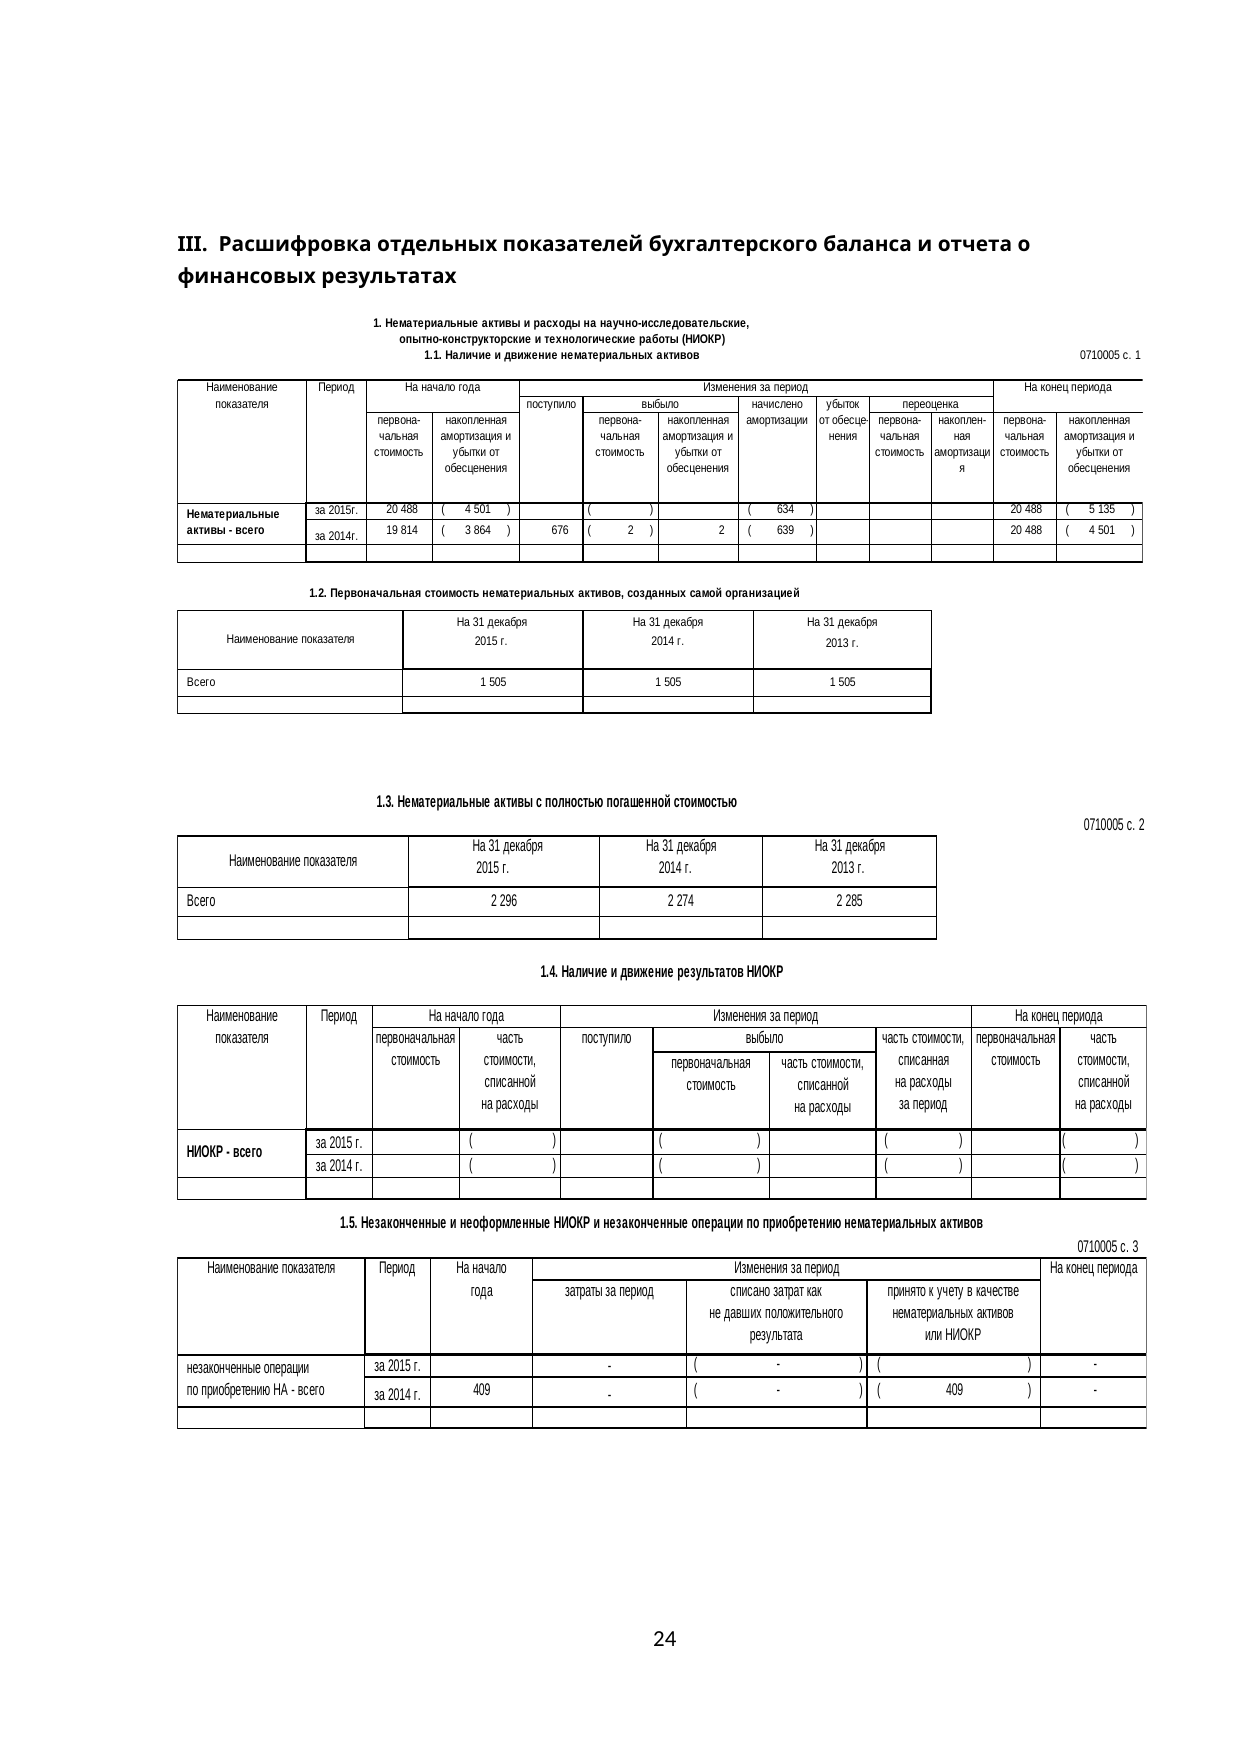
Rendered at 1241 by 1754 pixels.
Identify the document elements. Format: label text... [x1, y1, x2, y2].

text III. Расшифровка отдельных показателей бухгалтерского баланса и отчета о финансовых результатах [177, 229, 1152, 290]
